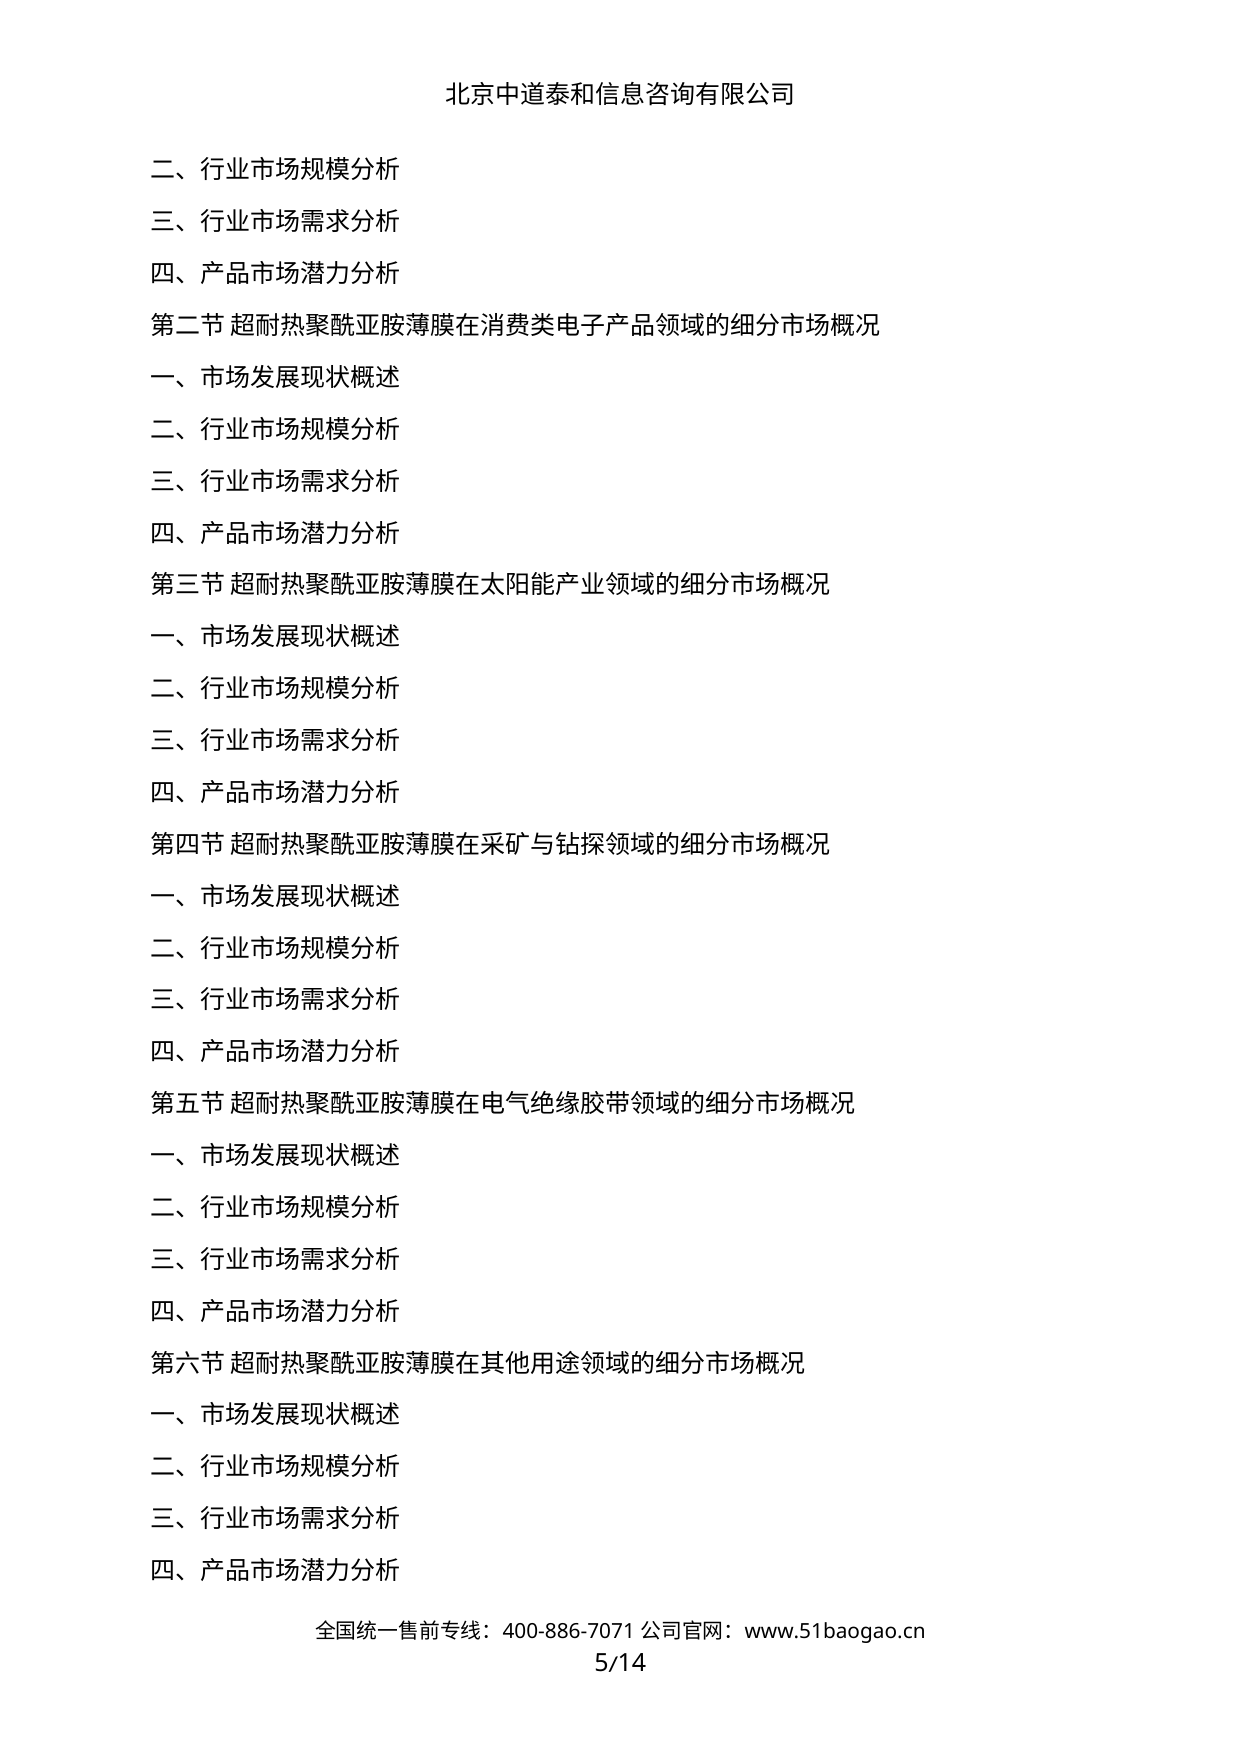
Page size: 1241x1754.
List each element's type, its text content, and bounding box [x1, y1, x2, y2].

text 四、产品市场潜力分析 [150, 513, 1090, 549]
text 二、行业市场规模分析 [150, 669, 1090, 705]
text 三、行业市场需求分析 [150, 1499, 1090, 1535]
text 第五节 超耐热聚酰亚胺薄膜在电气绝缘胶带领域的细分市场概况 [150, 1084, 1090, 1120]
text 一、市场发展现状概述 [150, 617, 1090, 653]
text 四、产品市场潜力分析 [150, 1032, 1090, 1068]
text 一、市场发展现状概述 [150, 876, 1090, 912]
text 一、市场发展现状概述 [150, 357, 1090, 394]
text 三、行业市场需求分析 [150, 202, 1090, 238]
text 一、市场发展现状概述 [150, 1136, 1090, 1172]
text 第六节 超耐热聚酰亚胺薄膜在其他用途领域的细分市场概况 [150, 1343, 1090, 1379]
text 四、产品市场潜力分析 [150, 254, 1090, 290]
text 三、行业市场需求分析 [150, 721, 1090, 757]
text 四、产品市场潜力分析 [150, 1551, 1090, 1587]
text 二、行业市场规模分析 [150, 1447, 1090, 1483]
text 第四节 超耐热聚酰亚胺薄膜在采矿与钻探领域的细分市场概况 [150, 824, 1090, 861]
text 第三节 超耐热聚酰亚胺薄膜在太阳能产业领域的细分市场概况 [150, 565, 1090, 601]
text 二、行业市场规模分析 [150, 1187, 1090, 1224]
text 一、市场发展现状概述 [150, 1395, 1090, 1431]
text 二、行业市场规模分析 [150, 150, 1090, 186]
text 三、行业市场需求分析 [150, 1239, 1090, 1276]
text 三、行业市场需求分析 [150, 980, 1090, 1016]
text 三、行业市场需求分析 [150, 461, 1090, 497]
text 第二节 超耐热聚酰亚胺薄膜在消费类电子产品领域的细分市场概况 [150, 306, 1090, 342]
text 四、产品市场潜力分析 [150, 1291, 1090, 1327]
text 四、产品市场潜力分析 [150, 772, 1090, 809]
text 二、行业市场规模分析 [150, 928, 1090, 964]
text 二、行业市场规模分析 [150, 409, 1090, 446]
